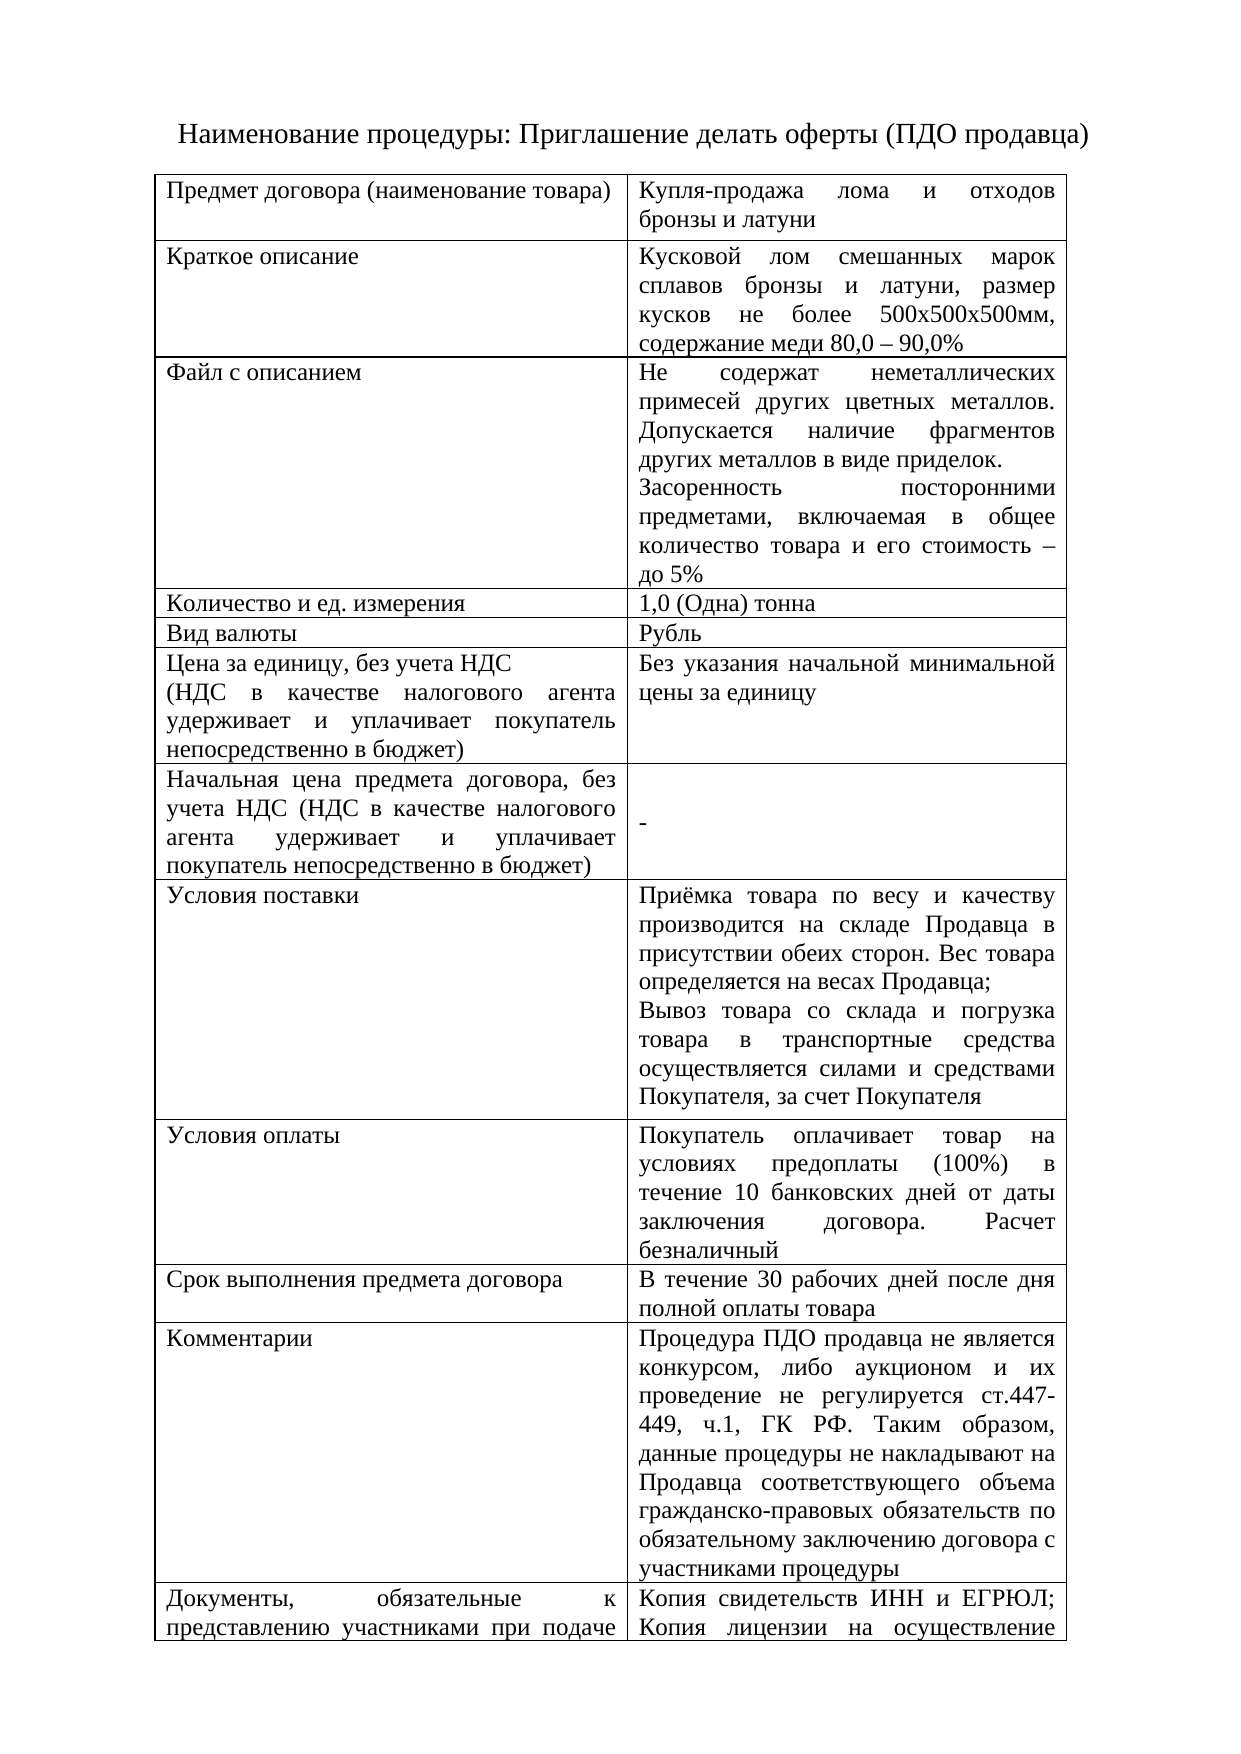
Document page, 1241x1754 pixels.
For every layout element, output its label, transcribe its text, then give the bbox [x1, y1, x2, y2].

table_cell Файл с описанием [156, 358, 627, 587]
table_cell Вид валюты [156, 618, 627, 647]
text Наименование процедуры: Приглашение делать оферты (ПДО продавца) [177, 117, 1152, 150]
table_cell 1,0 (Одна) тонна [628, 589, 1066, 617]
table_header Купля-продажа лома и отходов бронзы и латуни [628, 175, 1066, 240]
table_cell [628, 1583, 1066, 1640]
table_cell Условия поставки [156, 880, 627, 1119]
table_cell Цена за единицу, без учета НДС (НДС в качестве налогового агента удерживает и уплачивает покупатель непосредственно в бюджет) [156, 648, 627, 763]
table_cell Покупатель оплачивает товар на условиях предоплаты (100%) в течение 10 банковских дней от даты заключения договора. Расчет безналичный [628, 1120, 1066, 1263]
table_cell Краткое описание [156, 241, 627, 356]
table_cell - [628, 764, 1066, 879]
table_cell Кусковой лом смешанных марок сплавов бронзы и латуни, размер кусков не более 500х500х500мм, содержание меди 80,0 – 90,0% [628, 241, 1066, 356]
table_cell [156, 1583, 627, 1640]
table_cell Срок выполнения предмета договора [156, 1265, 627, 1322]
table_cell Приёмка товара по весу и качеству производится на складе Продавца в присутствии обеих сторон. Вес товара определяется на весах Продавца; Вывоз товара со склада и погрузка товара в транспортные средства осуществляется силами и средствами Покупателя, за счет Покупателя [628, 880, 1066, 1119]
table_cell В течение 30 рабочих дней после дня полной оплаты товара [628, 1265, 1066, 1322]
table_cell Не содержат неметаллических примесей других цветных металлов. Допускается наличие фрагментов других металлов в виде приделок. Засоренность посторонними предметами, включаемая в общее количество товара и его стоимость – до 5% [628, 358, 1066, 587]
table_header Предмет договора (наименование товара) [156, 175, 627, 240]
table_cell Рубль [628, 618, 1066, 647]
table_cell Процедура ПДО продавца не является конкурсом, либо аукционом и их проведение не регулируется ст.447-449, ч.1, ГК РФ. Таким образом, данные процедуры не накладывают на Продавца соответствующего объема гражданско-правовых обязательств по обязательному заключению договора с участниками процедуры [628, 1323, 1066, 1582]
table_cell Комментарии [156, 1323, 627, 1582]
table_cell Без указания начальной минимальной цены за единицу [628, 648, 1066, 763]
table_cell Условия оплаты [156, 1120, 627, 1263]
table_cell Количество и ед. измерения [156, 589, 627, 617]
table_cell Начальная цена предмета договора, без учета НДС (НДС в качестве налогового агента удерживает и уплачивает покупатель непосредственно в бюджет) [156, 764, 627, 879]
